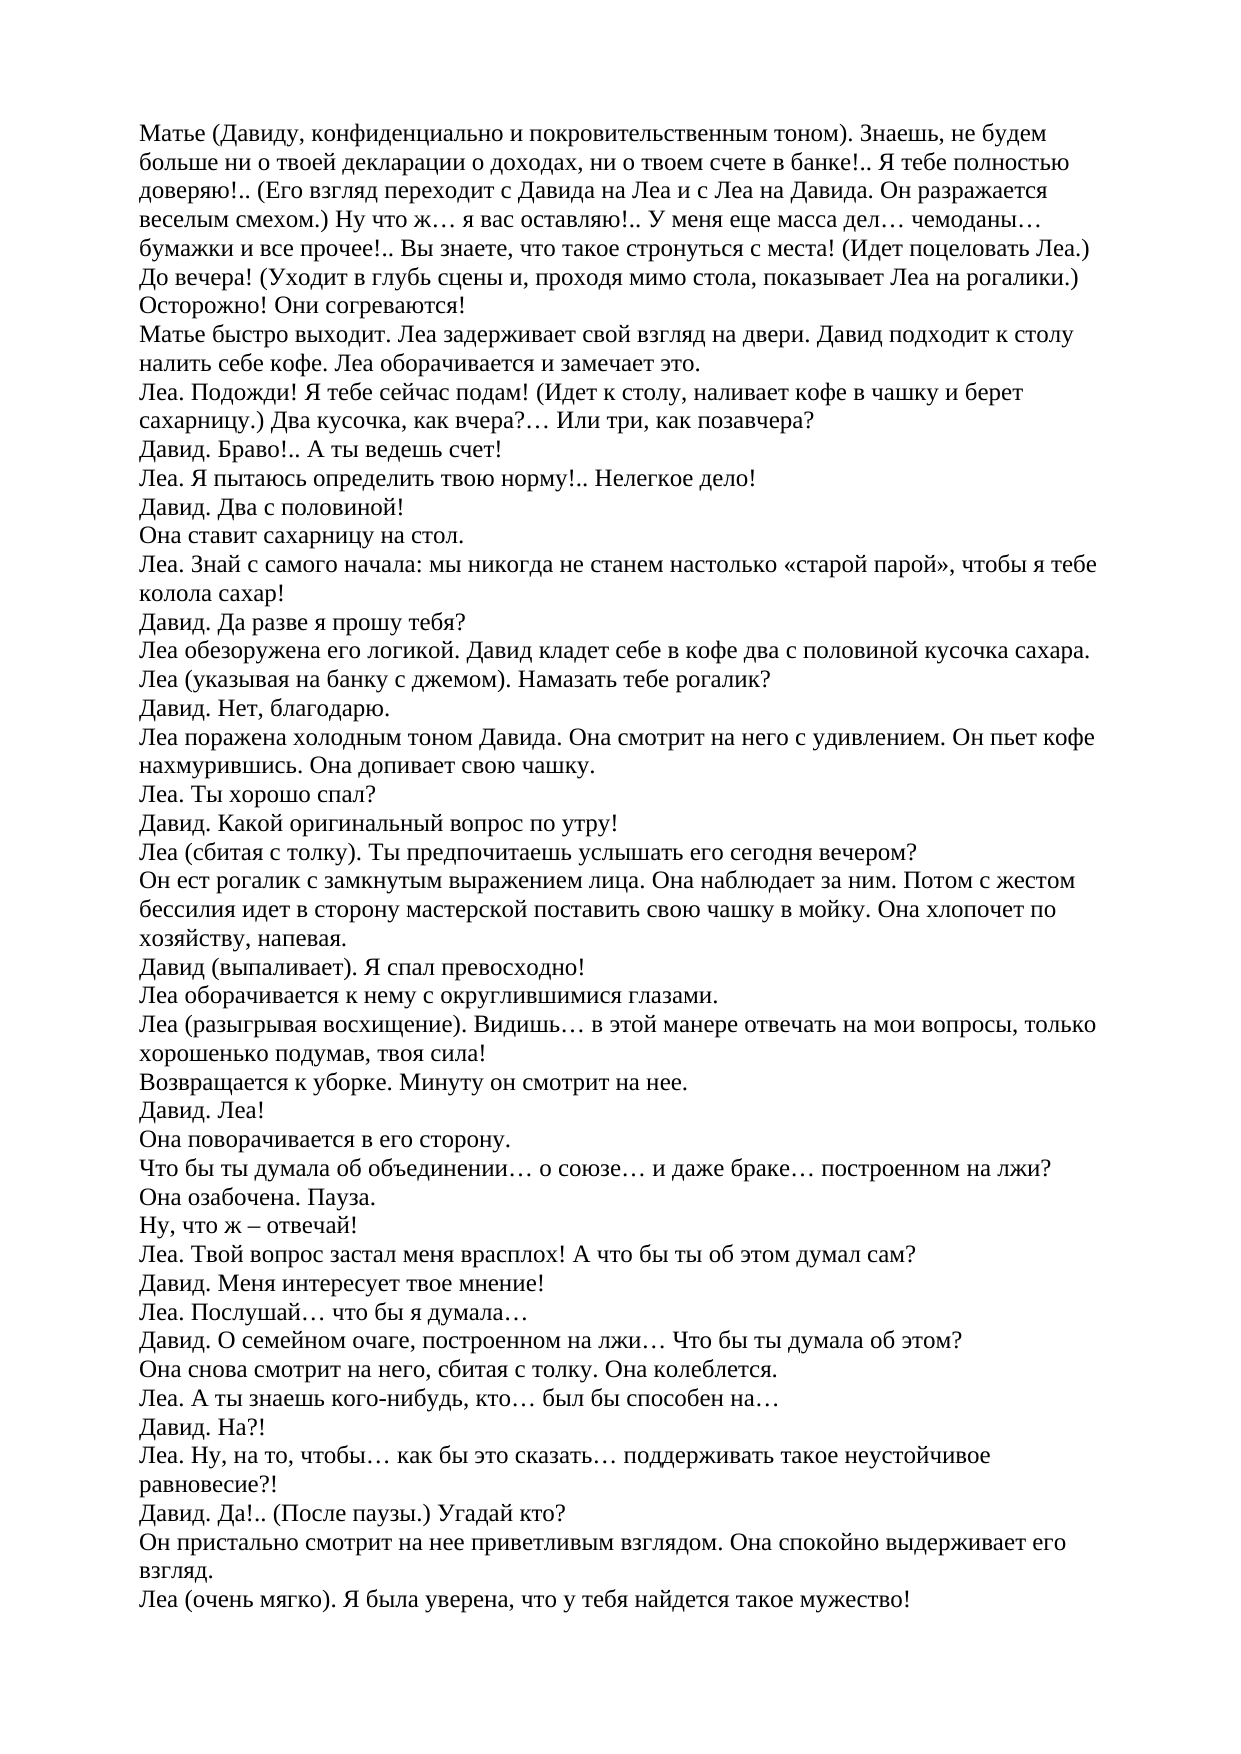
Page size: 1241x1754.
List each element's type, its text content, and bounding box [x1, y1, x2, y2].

text Леа. Ну, на то, чтобы… как бы это сказать… поддерживать такое неустойчивое равновесие?! [139, 1441, 1101, 1498]
text Давид. Меня интересует твое мнение! [139, 1268, 1101, 1297]
text Леа (сбитая с толку). Ты предпочитаешь услышать его сегодня вечером? [139, 837, 1101, 866]
text Давид (выпаливает). Я спал превосходно! [139, 952, 1101, 981]
text Давид. Браво!.. А ты ведешь счет! [139, 434, 1101, 463]
text Леа (очень мягко). Я была уверена, что у тебя найдется такое мужество! [139, 1584, 1101, 1613]
text Леа. Я пытаюсь определить твою норму!.. Нелегкое дело! [139, 463, 1101, 492]
text Леа. А ты знаешь кого-нибудь, кто… был бы способен на… [139, 1383, 1101, 1412]
text Она поворачивается в его сторону. [139, 1124, 1101, 1153]
text Леа. Знай с самого начала: мы никогда не станем настолько «старой парой», чтобы я тебе колола сахар! [139, 549, 1101, 607]
text Она ставит сахарницу на стол. [139, 521, 1101, 549]
text Возвращается к уборке. Минуту он смотрит на нее. [139, 1067, 1101, 1096]
text Давид. Какой оригинальный вопрос по утру! [139, 808, 1101, 837]
text Давид. Два с половиной! [139, 492, 1101, 521]
text Давид. Нет, благодарю. [139, 693, 1101, 722]
text Леа (указывая на банку с джемом). Намазать тебе рогалик? [139, 664, 1101, 693]
text Матье (Давиду, конфиденциально и покровительственным тоном). Знаешь, не будем больше ни о твоей декларации о доходах, ни о твоем счете в банке!.. Я тебе полностью доверяю!.. (Его взгляд переходит с Давида на Леа и с Леа на Давида. Он разражается веселым смехом.) Ну что ж… я вас оставляю!.. У меня еще масса дел… чемоданы… бумажки и все прочее!.. Вы знаете, что такое стронуться с места! (Идет поцеловать Леа.) До вечера! (Уходит в глубь сцены и, проходя мимо стола, показывает Леа на рогалики.) Осторожно! Они согреваются! [139, 118, 1101, 319]
text Леа. Твой вопрос застал меня врасплох! А что бы ты об этом думал сам? [139, 1239, 1101, 1268]
text Леа. Подожди! Я тебе сейчас подам! (Идет к столу, наливает кофе в чашку и берет сахарницу.) Два кусочка, как вчера?… Или три, как позавчера? [139, 377, 1101, 434]
text Леа поражена холодным тоном Давида. Она смотрит на него с удивлением. Он пьет кофе нахмурившись. Она допивает свою чашку. [139, 722, 1101, 779]
text Она озабочена. Пауза. [139, 1182, 1101, 1211]
text Матье быстро выходит. Леа задерживает свой взгляд на двери. Давид подходит к столу налить себе кофе. Леа оборачивается и замечает это. [139, 319, 1101, 377]
text Давид. Да разве я прошу тебя? [139, 607, 1101, 636]
text Давид. На?! [139, 1412, 1101, 1441]
text Он пристально смотрит на нее приветливым взглядом. Она спокойно выдерживает его взгляд. [139, 1527, 1101, 1584]
text Леа обезоружена его логикой. Давид кладет себе в кофе два с половиной кусочка сахара. [139, 636, 1101, 664]
text Давид. О семейном очаге, построенном на лжи… Что бы ты думала об этом? [139, 1326, 1101, 1354]
text Леа. Ты хорошо спал? [139, 779, 1101, 808]
text Давид. Да!.. (После паузы.) Угадай кто? [139, 1498, 1101, 1527]
text Что бы ты думала об объединении… о союзе… и даже браке… построенном на лжи? [139, 1153, 1101, 1182]
text Он ест рогалик с замкнутым выражением лица. Она наблюдает за ним. Потом с жестом бессилия идет в сторону мастерской поставить свою чашку в мойку. Она хлопочет по хозяйству, напевая. [139, 866, 1101, 952]
text Леа оборачивается к нему с округлившимися глазами. [139, 981, 1101, 1009]
text Давид. Леа! [139, 1096, 1101, 1124]
text Она снова смотрит на него, сбитая с толку. Она колеблется. [139, 1354, 1101, 1383]
text Леа. Послушай… что бы я думала… [139, 1297, 1101, 1326]
text Леа (разыгрывая восхищение). Видишь… в этой манере отвечать на мои вопросы, только хорошенько подумав, твоя сила! [139, 1009, 1101, 1067]
text Ну, что ж – отвечай! [139, 1211, 1101, 1239]
